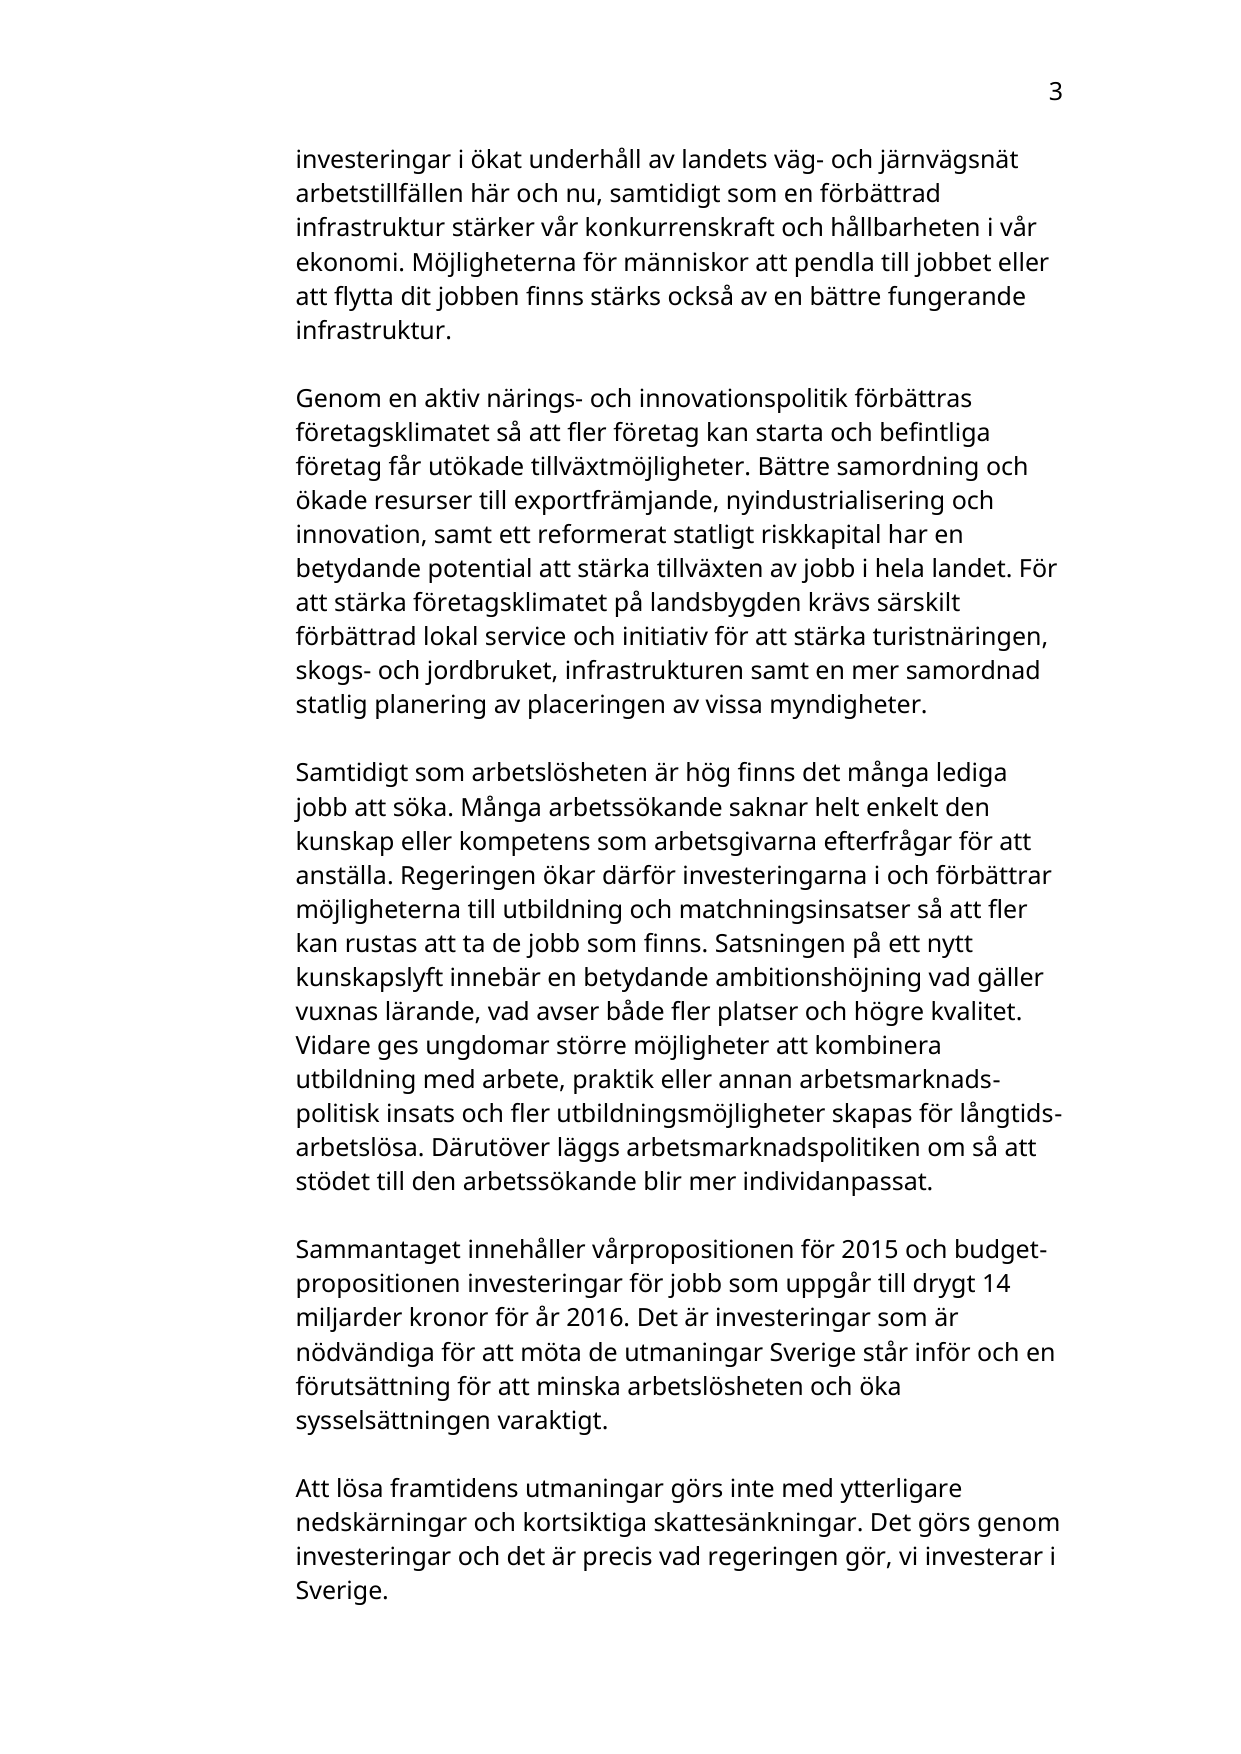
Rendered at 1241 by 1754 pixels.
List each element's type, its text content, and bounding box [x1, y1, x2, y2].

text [295, 142, 1063, 346]
text Att lösa framtidens utmaningar görs inte med ytterligare nedskärningar och kortsiktiga skattesänkningar. Det görs genom investeringar och det är precis vad regeringen gör, vi investerar i Sverige. [295, 1470, 1063, 1607]
text Samtidigt som arbetslösheten är hög finns det många lediga jobb att söka. Många arbetssökande saknar helt enkelt den kunskap eller kompetens som arbetsgivarna efterfrågar för att anställa. Regeringen ökar därför investeringarna i och förbättrar möjligheterna till utbildning och matchningsinsatser så att fler kan rustas att ta de jobb som finns. Satsningen på ett nytt kunskapslyft innebär en betydande ambitionshöjning vad gäller vuxnas lärande, vad avser både fler platser och högre kvalitet. Vidare ges ungdomar större möjligheter att kombinera utbildning med arbete, praktik eller annan arbetsmarknadspolitisk insats och fler utbildningsmöjligheter skapas för långtidsarbetslösa. Därutöver läggs arbetsmarknadspolitiken om så att stödet till den arbetssökande blir mer individanpassat. [295, 755, 1063, 1198]
text Sammantaget innehåller vårpropositionen för 2015 och budgetpropositionen investeringar för jobb som uppgår till drygt 14 miljarder kronor för år 2016. Det är investeringar som är nödvändiga för att möta de utmaningar Sverige står inför och en förutsättning för att minska arbetslösheten och öka sysselsättningen varaktigt. [295, 1232, 1063, 1436]
text Genom en aktiv närings- och innovationspolitik förbättras företagsklimatet så att fler företag kan starta och befintliga företag får utökade tillväxtmöjligheter. Bättre samordning och ökade resurser till exportfrämjande, nyindustrialisering och innovation, samt ett reformerat statligt riskkapital har en betydande potential att stärka tillväxten av jobb i hela landet. För att stärka företagsklimatet på landsbygden krävs särskilt förbättrad lokal service och initiativ för att stärka turistnäringen, skogs- och jordbruket, infrastrukturen samt en mer samordnad statlig planering av placeringen av vissa myndigheter. [295, 380, 1063, 721]
